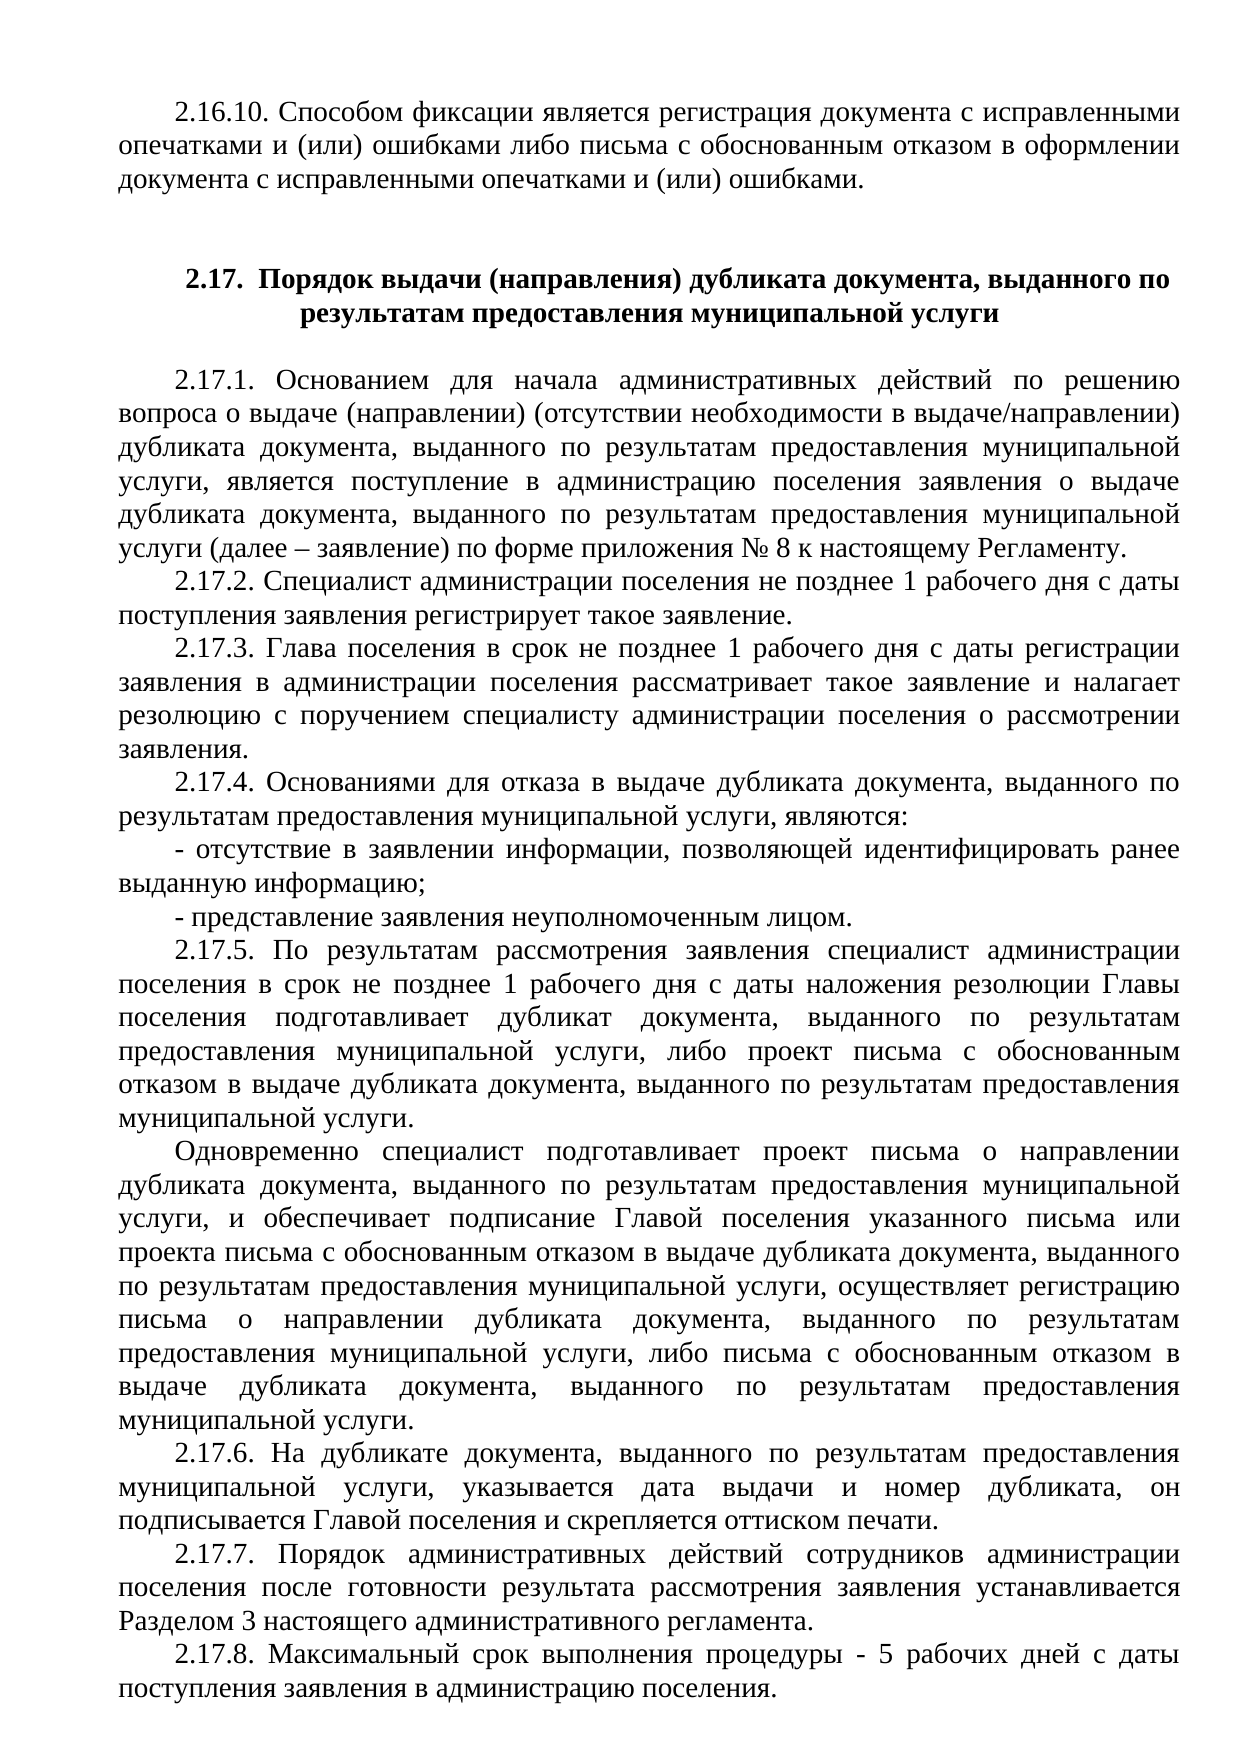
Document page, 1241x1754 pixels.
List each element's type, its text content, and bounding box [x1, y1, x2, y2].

text - отсутствие в заявлении информации, позволяющей идентифицировать ранее выданную информацию; [118, 832, 1181, 899]
text 2.17.4. Основаниями для отказа в выдаче дубликата документа, выданного по результатам предоставления муниципальной услуги, являются: [118, 764, 1181, 832]
text Одновременно специалист подготавливает проект письма о направлении дубликата документа, выданного по результатам предоставления муниципальной услуги, и обеспечивает подписание Главой поселения указанного письма или проекта письма с обоснованным отказом в выдаче дубликата документа, выданного по результатам предоставления муниципальной услуги, осуществляет регистрацию письма о направлении дубликата документа, выданного по результатам предоставления муниципальной услуги, либо письма с обоснованным отказом в выдаче дубликата документа, выданного по результатам предоставления муниципальной услуги. [118, 1133, 1181, 1435]
text 2.17.2. Специалист администрации поселения не позднее 1 рабочего дня с даты поступления заявления регистрирует такое заявление. [118, 563, 1181, 630]
text 2.17.7. Порядок административных действий сотрудников администрации поселения после готовности результата рассмотрения заявления устанавливается Разделом 3 настоящего административного регламента. [118, 1536, 1181, 1637]
text 2.17. Порядок выдачи (направления) дубликата документа, выданного по результатам предоставления муниципальной услуги [118, 261, 1181, 328]
text 2.17.6. На дубликате документа, выданного по результатам предоставления муниципальной услуги, указывается дата выдачи и номер дубликата, он подписывается Главой поселения и скрепляется оттиском печати. [118, 1435, 1181, 1536]
text 2.16.10. Способом фиксации является регистрация документа с исправленными опечатками и (или) ошибками либо письма с обоснованным отказом в оформлении документа с исправленными опечатками и (или) ошибками. [118, 94, 1181, 194]
text 2.17.5. По результатам рассмотрения заявления специалист администрации поселения в срок не позднее 1 рабочего дня с даты наложения резолюции Главы поселения подготавливает дубликат документа, выданного по результатам предоставления муниципальной услуги, либо проект письма с обоснованным отказом в выдаче дубликата документа, выданного по результатам предоставления муниципальной услуги. [118, 932, 1181, 1133]
text - представление заявления неуполномоченным лицом. [118, 899, 1181, 932]
text 2.17.1. Основанием для начала административных действий по решению вопроса о выдаче (направлении) (отсутствии необходимости в выдаче/направлении) дубликата документа, выданного по результатам предоставления муниципальной услуги, является поступление в администрацию поселения заявления о выдаче дубликата документа, выданного по результатам предоставления муниципальной услуги (далее – заявление) по форме приложения № 8 к настоящему Регламенту. [118, 362, 1181, 563]
text 2.17.8. Максимальный срок выполнения процедуры - 5 рабочих дней с даты поступления заявления в администрацию поселения. [118, 1637, 1181, 1704]
text 2.17.3. Глава поселения в срок не позднее 1 рабочего дня с даты регистрации заявления в администрации поселения рассматривает такое заявление и налагает резолюцию с поручением специалисту администрации поселения о рассмотрении заявления. [118, 630, 1181, 764]
